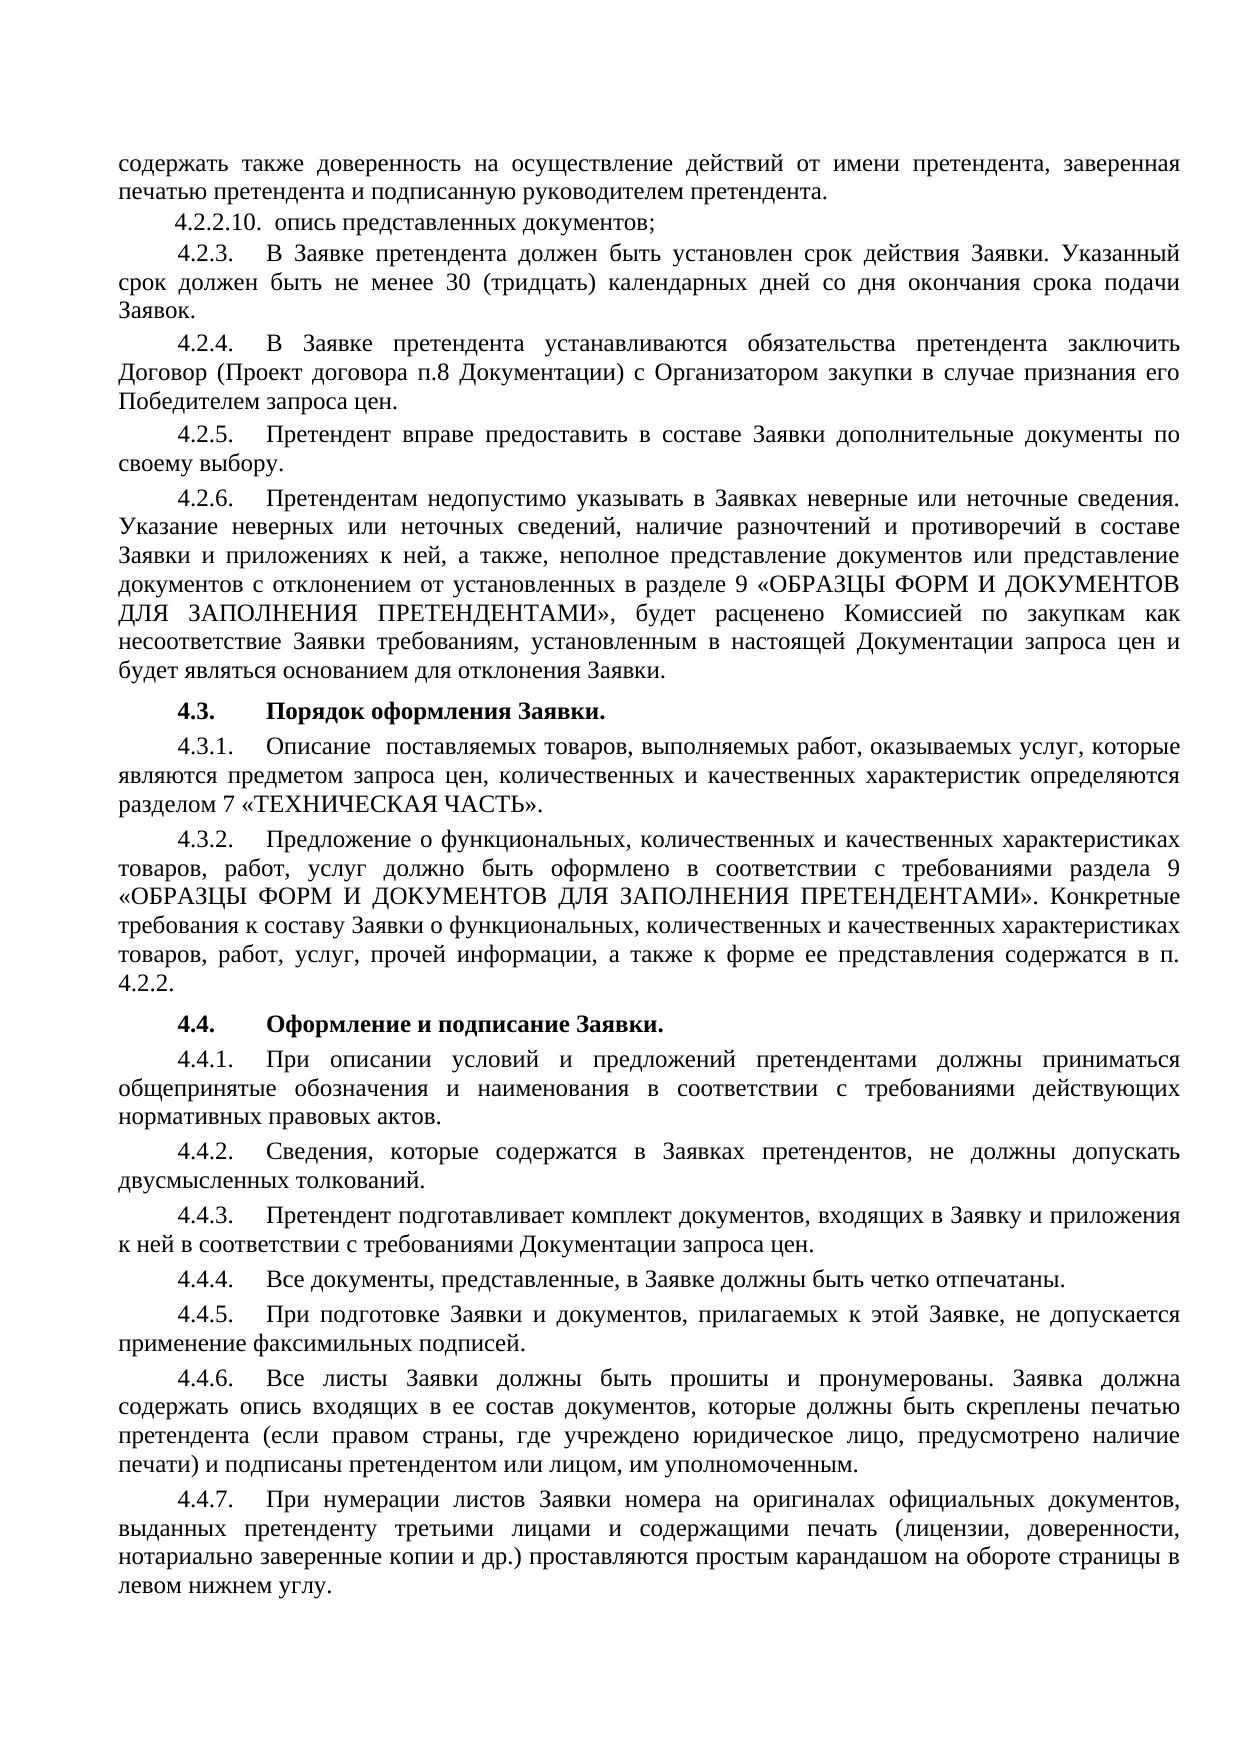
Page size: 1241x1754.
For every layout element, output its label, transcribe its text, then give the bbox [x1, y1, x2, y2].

list При описании условий и предложений претендентами должны приниматься общепринятые обозначения и наименования в соответствии с требованиями действующих нормативных правовых актов. [118, 1044, 1181, 1130]
list Все документы, представленные, в Заявке должны быть четко отпечатаны. [118, 1264, 1181, 1293]
list Претендент вправе предоставить в составе Заявки дополнительные документы по своему выбору. [118, 419, 1181, 476]
list При нумерации листов Заявки номера на оригиналах официальных документов, выданных претенденту третьими лицами и содержащими печать (лицензии, доверенности, нотариально заверенные копии и др.) проставляются простым карандашом на обороте страницы в левом нижнем углу. [118, 1484, 1181, 1599]
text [118, 148, 1181, 205]
list Предложение о функциональных, количественных и качественных характеристиках товаров, работ, услуг должно быть оформлено в соответствии с требованиями раздела 9 «ОБРАЗЦЫ ФОРМ И ДОКУМЕНТОВ ДЛЯ ЗАПОЛНЕНИЯ ПРЕТЕНДЕНТАМИ». Конкретные требования к составу Заявки о функциональных, количественных и качественных характеристиках товаров, работ, услуг, прочей информации, а также к форме ее представления содержатся в п. 4.2.2. [118, 824, 1181, 996]
list В Заявке претендента должен быть установлен срок действия Заявки. Указанный срок должен быть не менее 30 (тридцать) календарных дней со дня окончания срока подачи Заявок. [118, 238, 1181, 324]
list В Заявке претендента устанавливаются обязательства претендента заключить Договор (Проект договора п.8 Документации) с Организатором закупки в случае признания его Победителем запроса цен. [118, 328, 1181, 415]
subtitle Порядок оформления Заявки. [118, 696, 1181, 725]
subtitle Оформление и подписание Заявки. [118, 1009, 1181, 1038]
text 4.2.2.10. опись представленных документов; [118, 207, 1181, 236]
list Описание поставляемых товаров, выполняемых работ, оказываемых услуг, которые являются предметом запроса цен, количественных и качественных характеристик определяются разделом 7 «ТЕХНИЧЕСКАЯ ЧАСТЬ». [118, 731, 1181, 818]
list Претендентам недопустимо указывать в Заявках неверные или неточные сведения. Указание неверных или неточных сведений, наличие разночтений и противоречий в составе Заявки и приложениях к ней, а также, неполное представление документов или представление документов с отклонением от установленных в разделе 9 «ОБРАЗЦЫ ФОРМ И ДОКУМЕНТОВ ДЛЯ ЗАПОЛНЕНИЯ ПРЕТЕНДЕНТАМИ», будет расценено Комиссией по закупкам как несоответствие Заявки требованиям, установленным в настоящей Документации запроса цен и будет являться основанием для отклонения Заявки. [118, 483, 1181, 684]
list Сведения, которые содержатся в Заявках претендентов, не должны допускать двусмысленных толкований. [118, 1136, 1181, 1194]
list Все листы Заявки должны быть прошиты и пронумерованы. Заявка должна содержать опись входящих в ее состав документов, которые должны быть скреплены печатью претендента (если правом страны, где учреждено юридическое лицо, предусмотрено наличие печати) и подписаны претендентом или лицом, им уполномоченным. [118, 1363, 1181, 1478]
list Претендент подготавливает комплект документов, входящих в Заявку и приложения к ней в соответствии с требованиями Документации запроса цен. [118, 1200, 1181, 1258]
list При подготовке Заявки и документов, прилагаемых к этой Заявке, не допускается применение факсимильных подписей. [118, 1299, 1181, 1356]
